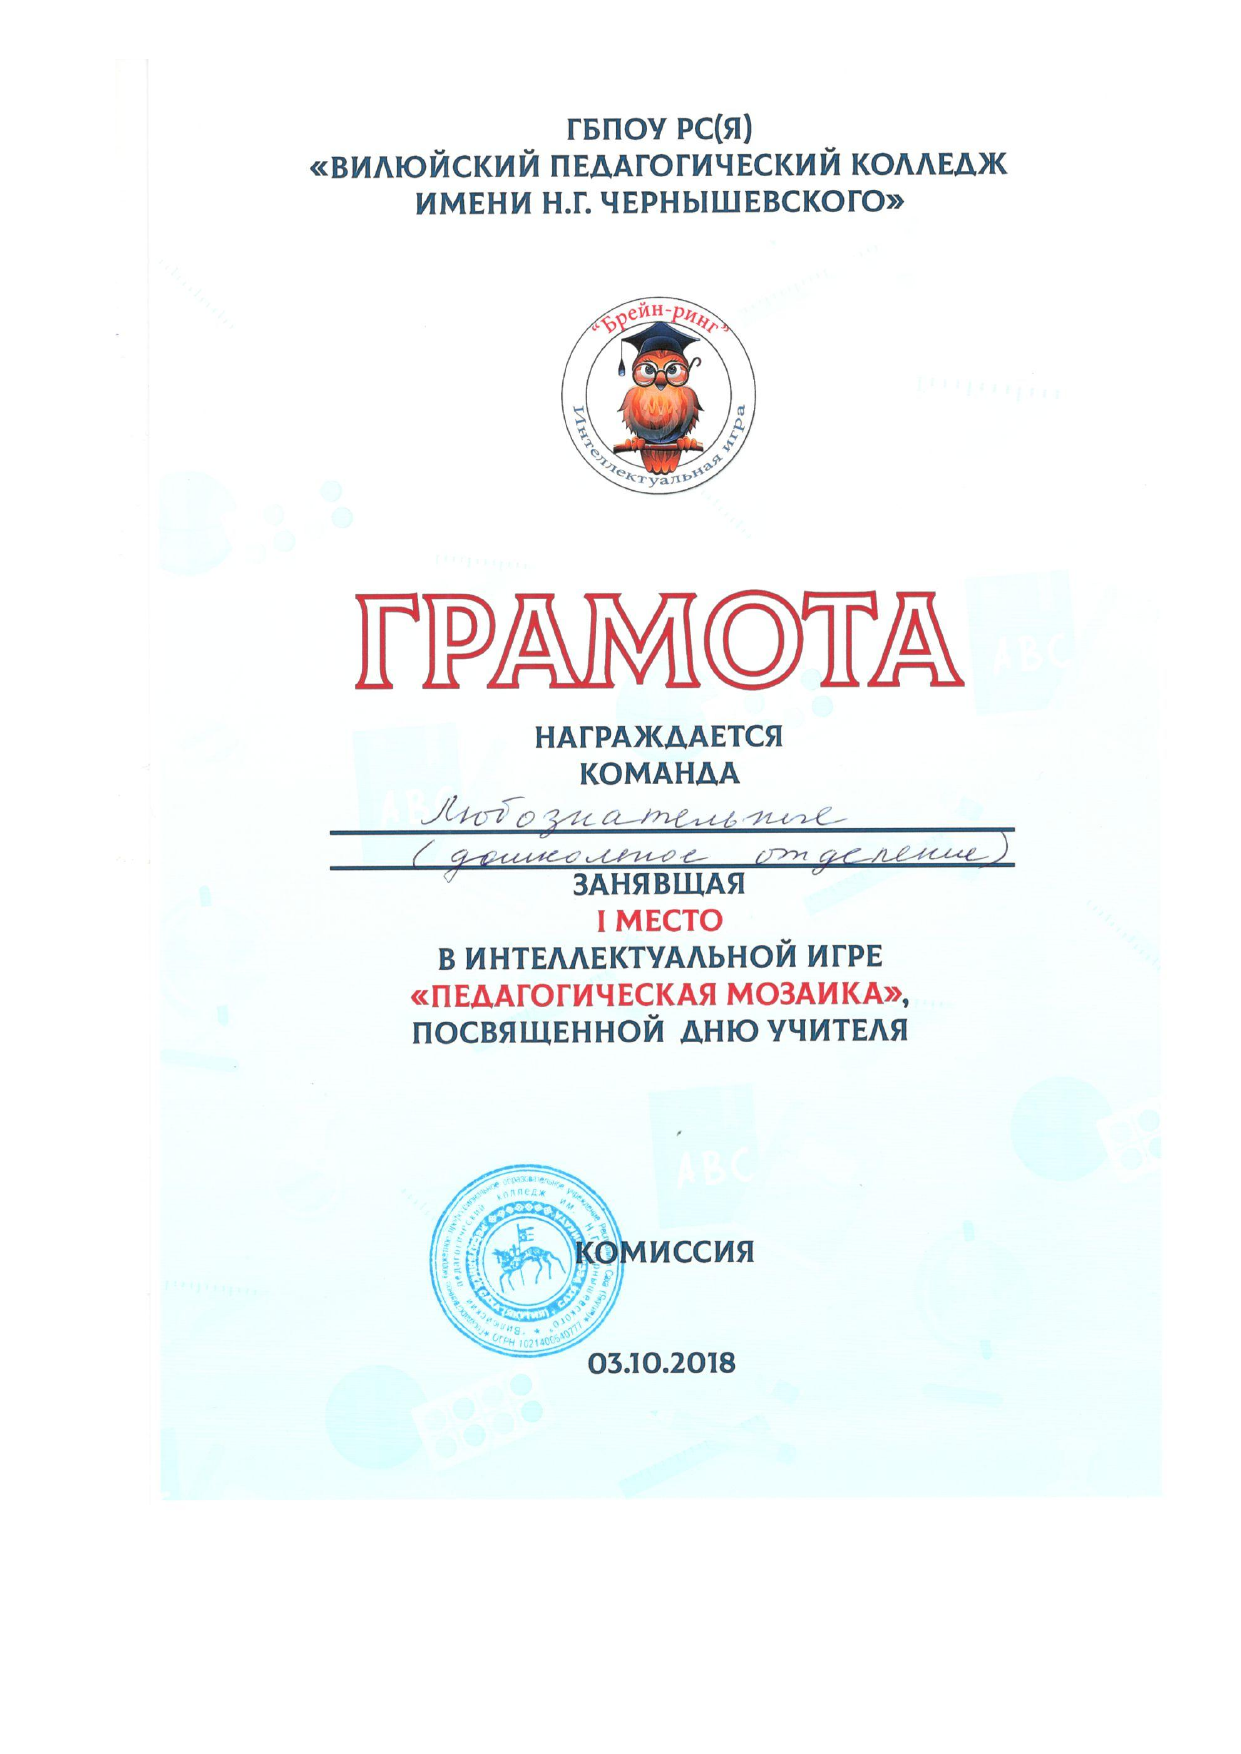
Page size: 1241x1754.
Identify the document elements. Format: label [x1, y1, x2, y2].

picture [115, 59, 1179, 1521]
